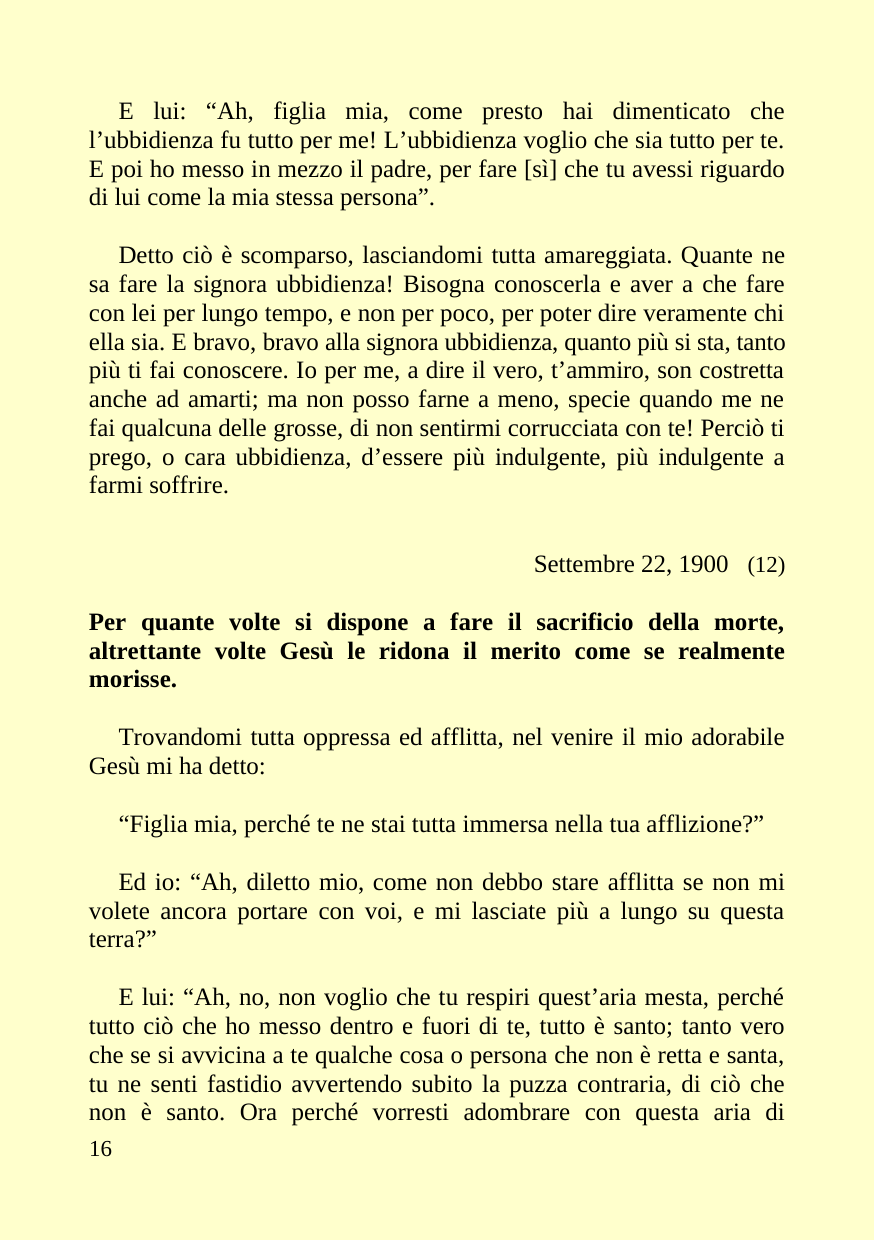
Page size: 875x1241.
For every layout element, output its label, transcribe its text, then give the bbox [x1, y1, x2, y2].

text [89, 982, 785, 1126]
text Trovandomi tutta oppressa ed afflitta, nel venire il mio adorabile Gesù mi ha detto: [89, 722, 785, 780]
text Detto ciò è scomparso, lasciandomi tutta amareggiata. Quante ne sa fare la signora ubbidienza! Bisogna conoscerla e aver a che fare con lei per lungo tempo, e non per poco, per poter dire veramente chi ella sia. E bravo, bravo alla signora ubbidienza, quanto più si sta, tanto più ti fai conoscere. Io per me, a dire il vero, t’ammiro, son costretta anche ad amarti; ma non posso farne a meno, specie quando me ne fai qualcuna delle grosse, di non sentirmi corrucciata con te! Perciò ti prego, o cara ubbidienza, d’essere più indulgente, più indulgente a farmi soffrire. [89, 240, 785, 499]
text “Figlia mia, perché te ne stai tutta immersa nella tua afflizione?” [89, 809, 785, 838]
text Settembre 22, 1900 (12) [89, 549, 785, 578]
text Ed io: “Ah, diletto mio, come non debbo stare afflitta se non mi volete ancora portare con voi, e mi lasciate più a lungo su questa terra?” [89, 867, 785, 953]
text Per quante volte si dispone a fare il sacrificio della morte, altrettante volte Gesù le ridona il merito come se realmente morisse. [89, 607, 785, 693]
text E lui: “Ah, figlia mia, come presto hai dimenticato che l’ubbidienza fu tutto per me! L’ubbidienza voglio che sia tutto per te. E poi ho messo in mezzo il padre, per fare [sì] che tu avessi riguardo di lui come la mia stessa persona”. [89, 96, 785, 211]
